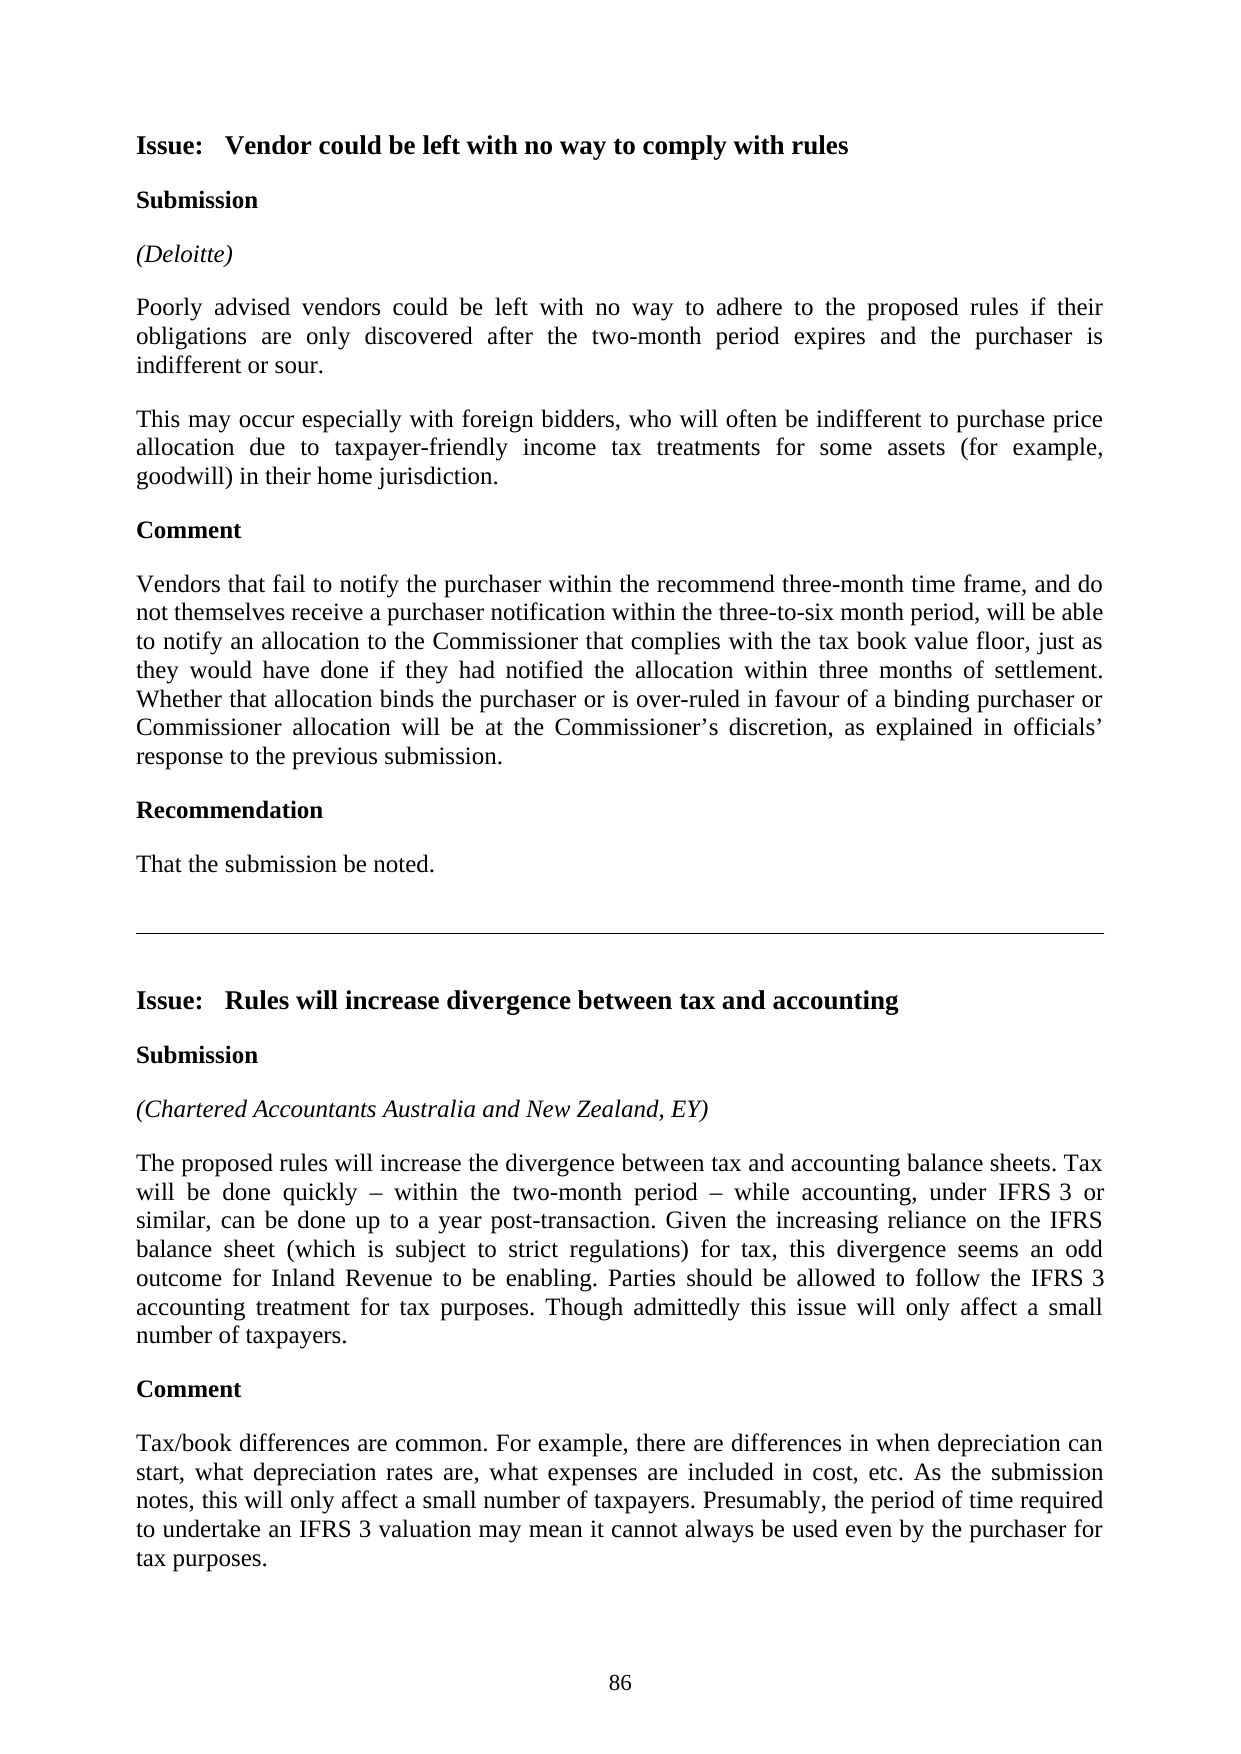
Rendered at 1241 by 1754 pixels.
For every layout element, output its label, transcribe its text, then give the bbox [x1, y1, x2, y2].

subtitle Issue: Vendor could be left with no way to comply with rules [136, 129, 1104, 160]
text Poorly advised vendors could be left with no way to adhere to the proposed rules if their obligations are only discovered after the two-month period expires and the purchaser is indifferent or sour. [136, 292, 1104, 379]
subtitle Issue: Rules will increase divergence between tax and accounting [136, 984, 1104, 1015]
subtitle Submission [136, 185, 1104, 214]
text (Chartered Accountants Australia and New Zealand, EY) [136, 1094, 1104, 1123]
text This may occur especially with foreign bidders, who will often be indifferent to purchase price allocation due to taxpayer-friendly income tax treatments for some assets (for example, goodwill) in their home jurisdiction. [136, 404, 1104, 490]
text (Deloitte) [136, 239, 1104, 267]
subtitle Comment [136, 515, 1104, 544]
text The proposed rules will increase the divergence between tax and accounting balance sheets. Tax will be done quickly – within the two-month period – while accounting, under IFRS 3 or similar, can be done up to a year post-transaction. Given the increasing reliance on the IFRS balance sheet (which is subject to strict regulations) for tax, this divergence seems an odd outcome for Inland Revenue to be enabling. Parties should be allowed to follow the IFRS 3 accounting treatment for tax purposes. Though admittedly this issue will only affect a small number of taxpayers. [136, 1148, 1104, 1349]
subtitle Recommendation [136, 795, 1104, 824]
text Vendors that fail to notify the purchaser within the recommend three-month time frame, and do not themselves receive a purchaser notification within the three-to-six month period, will be able to notify an allocation to the Commissioner that complies with the tax book value floor, just as they would have done if they had notified the allocation within three months of settlement. Whether that allocation binds the purchaser or is over-ruled in favour of a binding purchaser or Commissioner allocation will be at the Commissioner’s discretion, as explained in officials’ response to the previous submission. [136, 569, 1104, 770]
subtitle Comment [136, 1374, 1104, 1403]
subtitle Submission [136, 1040, 1104, 1069]
text Tax/book differences are common. For example, there are differences in when depreciation can start, what depreciation rates are, what expenses are included in cost, etc. As the submission notes, this will only affect a small number of taxpayers. Presumably, the period of time required to undertake an IFRS 3 valuation may mean it cannot always be used even by the purchaser for tax purposes. [136, 1428, 1104, 1572]
text That the submission be noted. [136, 849, 1104, 877]
